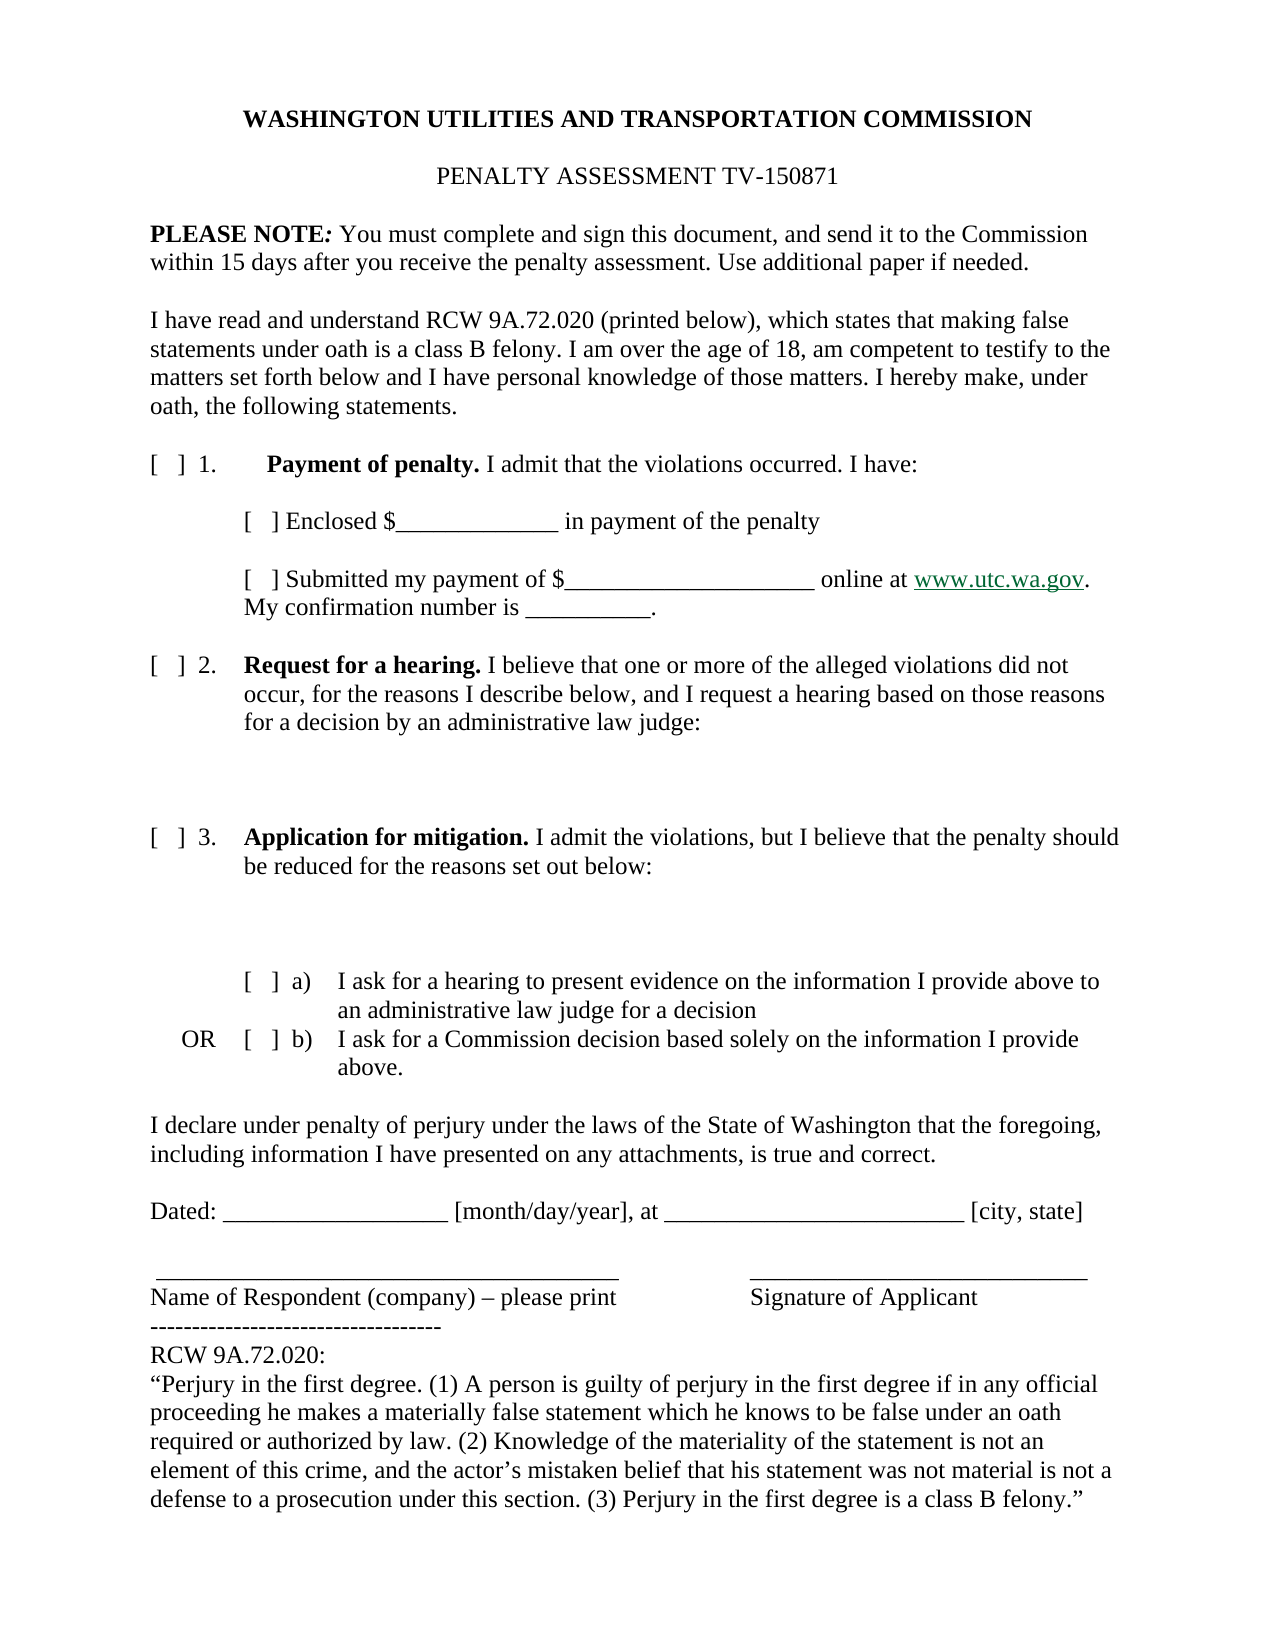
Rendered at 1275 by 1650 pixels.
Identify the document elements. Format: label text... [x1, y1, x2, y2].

text I declare under penalty of perjury under the laws of the State of Washington that the foregoing, including information I have presented on any attachments, is true and correct. [150, 1110, 1125, 1167]
text I have read and understand RCW 9A.72.020 (printed below), which states that making false statements under oath is a class B felony. I am over the age of 18, am competent to testify to the matters set forth below and I have personal knowledge of those matters. I hereby make, under oath, the following statements. [150, 305, 1125, 420]
text PLEASE NOTE: You must complete and sign this document, and send it to the Commission within 15 days after you receive the penalty assessment. Use additional paper if needed. [150, 219, 1125, 276]
text RCW 9A.72.020: [150, 1340, 1125, 1369]
text Dated: __________________ [month/day/year], at ________________________ [city, state] [150, 1196, 1125, 1225]
text [ ] Submitted my payment of $____________________ online at www.utc.wa.gov. My confirmation number is __________. [225, 564, 1125, 621]
text [ ] Enclosed $_____________ in payment of the penalty [225, 506, 1125, 535]
text ----------------------------------- [150, 1311, 1125, 1340]
text PENALTY ASSESSMENT TV-150871 [150, 161, 1125, 190]
subtitle WASHINGTON UTILITIES AND TRANSPORTATION COMMISSION [150, 104, 1125, 132]
text [ ] a) I ask for a hearing to present evidence on the information I provide above to an administrative law judge for a decision [150, 966, 1125, 1024]
text [ ] 2. Request for a hearing. I believe that one or more of the alleged violations did not occur, for the reasons I describe below, and I request a hearing based on those reasons for a decision by an administrative law judge: [150, 650, 1125, 736]
text _____________________________________ ___________________________ [150, 1254, 1125, 1282]
text “Perjury in the first degree. (1) A person is guilty of perjury in the first degree if in any official proceeding he makes a materially false statement which he knows to be false under an oath required or authorized by law. (2) Knowledge of the materiality of the statement is not an element of this crime, and the actor’s mistaken belief that his statement was not material is not a defense to a prosecution under this section. (3) Perjury in the first degree is a class B felony.” [150, 1369, 1125, 1512]
text OR [ ] b) I ask for a Commission decision based solely on the information I provide above. [150, 1024, 1125, 1081]
text Name of Respondent (company) – please print Signature of Applicant [150, 1282, 1125, 1311]
text [ ] 1. Payment of penalty. I admit that the violations occurred. I have: [150, 449, 1125, 477]
text [ ] 3. Application for mitigation. I admit the violations, but I believe that the penalty should be reduced for the reasons set out below: [150, 822, 1125, 880]
